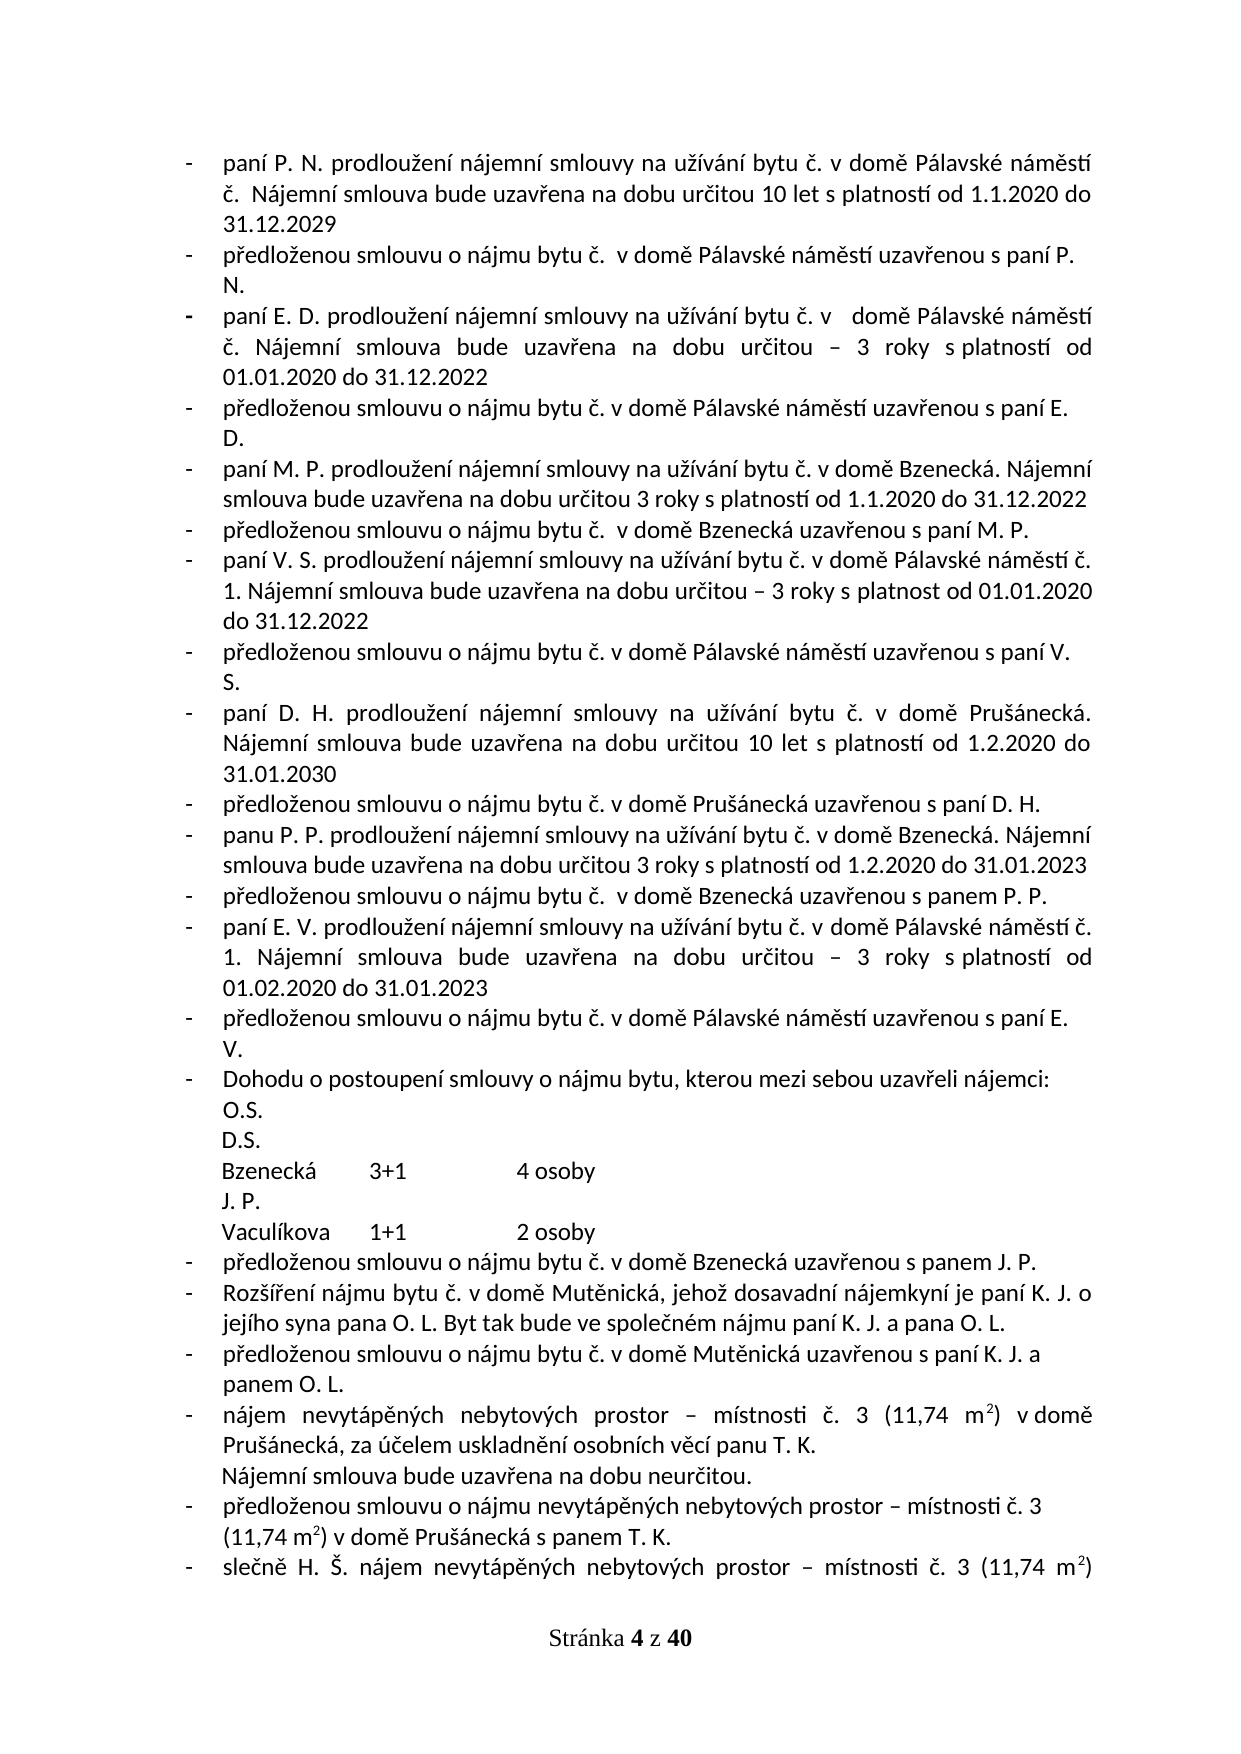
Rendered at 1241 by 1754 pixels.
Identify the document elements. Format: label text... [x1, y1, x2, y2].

list předloženou smlouvu o nájmu bytu č. v domě Pálavské náměstí uzavřenou s paní V. S. [185, 636, 1093, 697]
text J. P. [185, 1185, 1093, 1216]
list předloženou smlouvu o nájmu bytu č. v domě Bzenecká uzavřenou s panem P. P. [185, 880, 1093, 911]
list paní E. V. prodloužení nájemní smlouvy na užívání bytu č. v domě Pálavské náměstí č. 1. Nájemní smlouva bude uzavřena na dobu určitou – 3 roky s platností od 01.02.2020 do 31.01.2023 [185, 911, 1093, 1002]
list paní E. D. prodloužení nájemní smlouvy na užívání bytu č. v domě Pálavské náměstí č. Nájemní smlouva bude uzavřena na dobu určitou – 3 roky s platností od 01.01.2020 do 31.12.2022 [185, 300, 1093, 392]
list paní M. P. prodloužení nájemní smlouvy na užívání bytu č. v domě Bzenecká. Nájemní smlouva bude uzavřena na dobu určitou 3 roky s platností od 1.1.2020 do 31.12.2022 [185, 453, 1093, 514]
list paní D. H. prodloužení nájemní smlouvy na užívání bytu č. v domě Prušánecká. Nájemní smlouva bude uzavřena na dobu určitou 10 let s platností od 1.2.2020 do 31.01.2030 [185, 697, 1093, 788]
list předloženou smlouvu o nájmu bytu č. v domě Prušánecká uzavřenou s paní D. H. [185, 788, 1093, 819]
text D.S. [185, 1124, 1093, 1155]
list předloženou smlouvu o nájmu bytu č. v domě Mutěnická uzavřenou s paní K. J. a panem O. L. [185, 1338, 1093, 1399]
list předloženou smlouvu o nájmu bytu č. v domě Pálavské náměstí uzavřenou s paní E. V. [185, 1002, 1093, 1063]
list nájem nevytápěných nebytových prostor – místnosti č. 3 (11,74 m2) v domě Prušánecká, za účelem uskladnění osobních věcí panu T. K. [185, 1399, 1093, 1460]
list paní V. S. prodloužení nájemní smlouvy na užívání bytu č. v domě Pálavské náměstí č. 1. Nájemní smlouva bude uzavřena na dobu určitou – 3 roky s platnost od 01.01.2020 do 31.12.2022 [185, 544, 1093, 636]
text Nájemní smlouva bude uzavřena na dobu neurčitou. [185, 1460, 1093, 1491]
list Dohodu o postoupení smlouvy o nájmu bytu, kterou mezi sebou uzavřeli nájemci: [185, 1063, 1093, 1094]
list paní P. N. prodloužení nájemní smlouvy na užívání bytu č. v domě Pálavské náměstí č. Nájemní smlouva bude uzavřena na dobu určitou 10 let s platností od 1.1.2020 do 31.12.2029 [185, 148, 1093, 239]
text O.S. [186, 1094, 1093, 1124]
list předloženou smlouvu o nájmu bytu č. v domě Bzenecká uzavřenou s panem J. P. [185, 1246, 1093, 1277]
text Vaculíkova 1+1 2 osoby [185, 1216, 1093, 1246]
list předloženou smlouvu o nájmu nevytápěných nebytových prostor – místnosti č. 3 (11,74 m2) v domě Prušánecká s panem T. K. [185, 1491, 1093, 1552]
list Rozšíření nájmu bytu č. v domě Mutěnická, jehož dosavadní nájemkyní je paní K. J. o jejího syna pana O. L. Byt tak bude ve společném nájmu paní K. J. a pana O. L. [185, 1277, 1093, 1338]
text Bzenecká 3+1 4 osoby [185, 1155, 1093, 1185]
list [185, 1552, 1093, 1582]
list předloženou smlouvu o nájmu bytu č. v domě Bzenecká uzavřenou s paní M. P. [185, 514, 1093, 544]
list předloženou smlouvu o nájmu bytu č. v domě Pálavské náměstí uzavřenou s paní P. N. [185, 239, 1093, 300]
list panu P. P. prodloužení nájemní smlouvy na užívání bytu č. v domě Bzenecká. Nájemní smlouva bude uzavřena na dobu určitou 3 roky s platností od 1.2.2020 do 31.01.2023 [185, 819, 1093, 880]
list předloženou smlouvu o nájmu bytu č. v domě Pálavské náměstí uzavřenou s paní E. D. [185, 392, 1093, 453]
